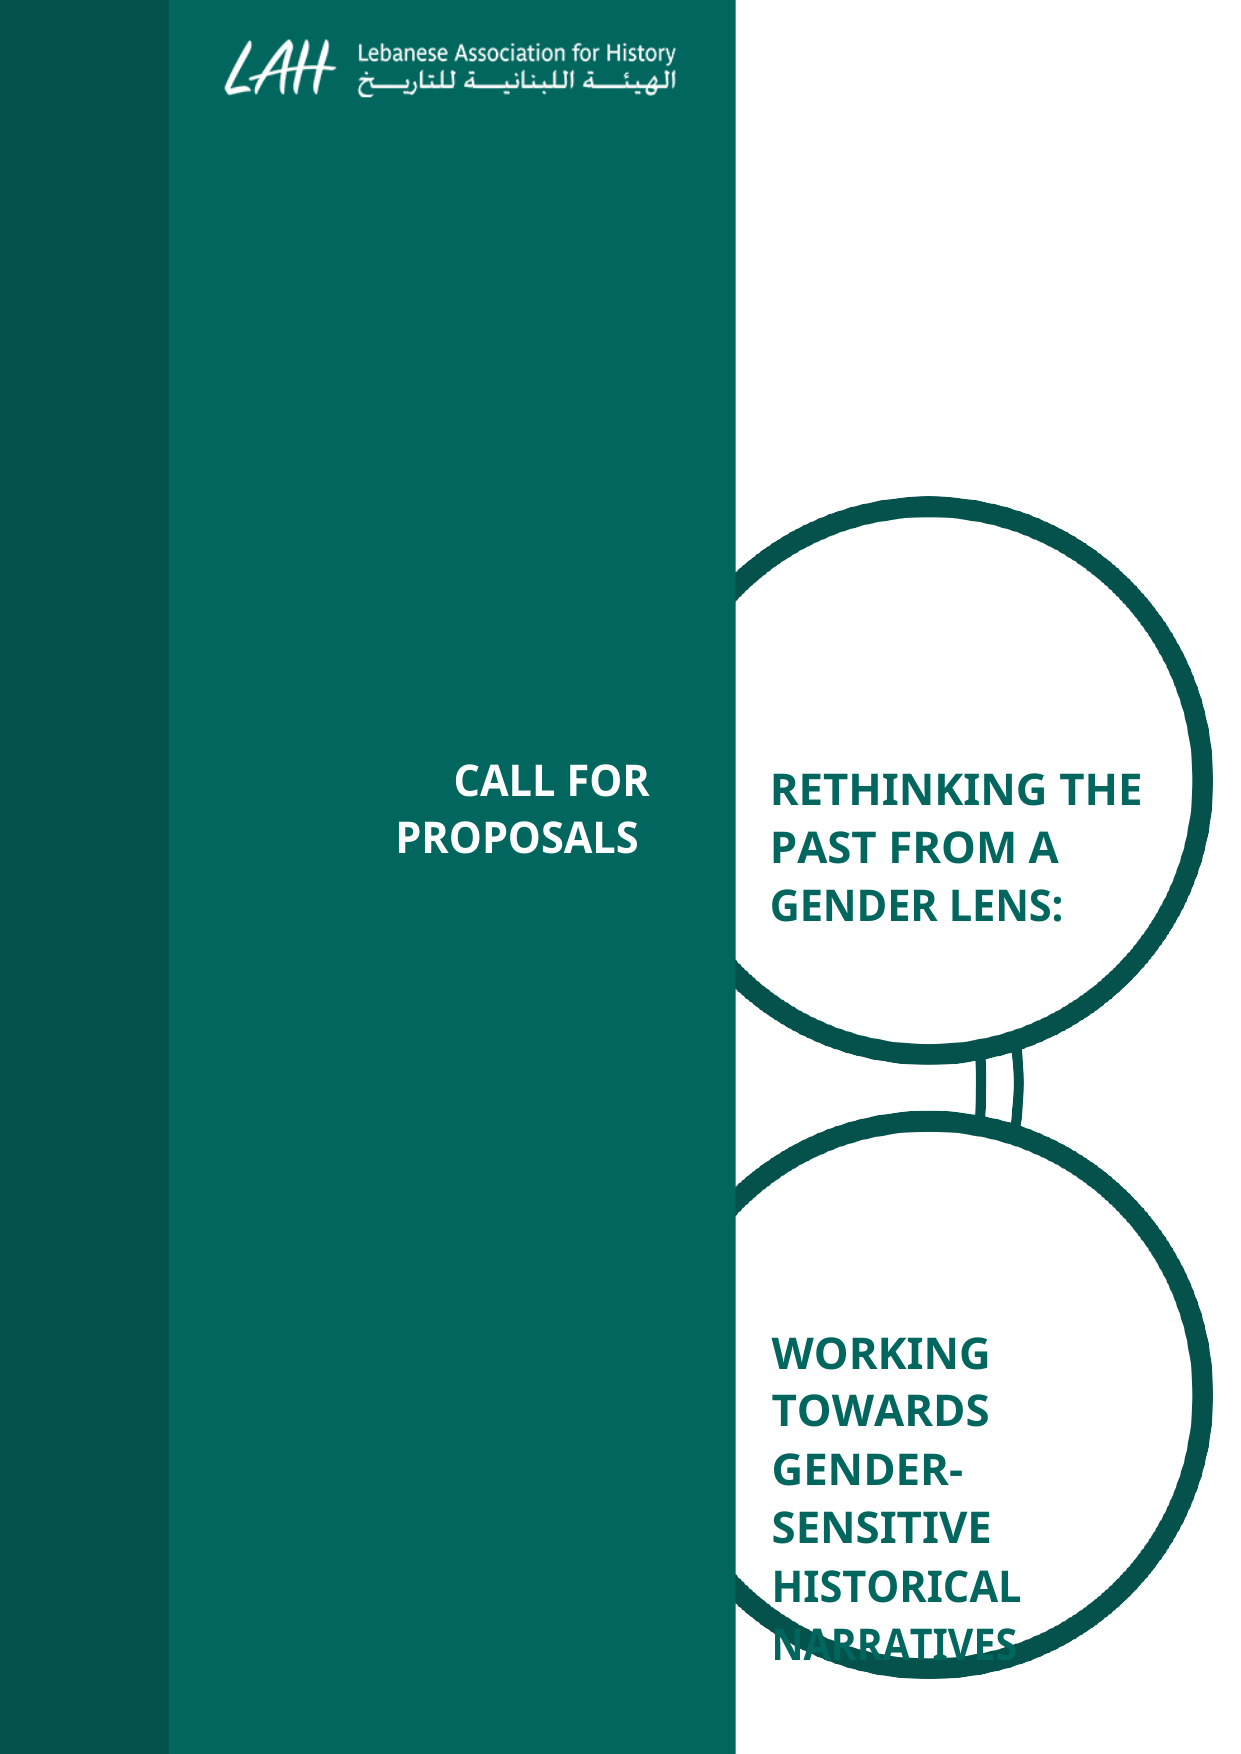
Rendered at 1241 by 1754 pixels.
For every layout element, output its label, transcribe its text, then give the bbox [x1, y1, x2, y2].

picture [736, 496, 1213, 1679]
text RETHINKING THE PAST FROM A GENDER LENS: [769, 759, 1147, 934]
subtitle CALL FOR PROPOSALS [395, 750, 680, 867]
picture [221, 32, 681, 105]
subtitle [771, 1323, 1072, 1673]
